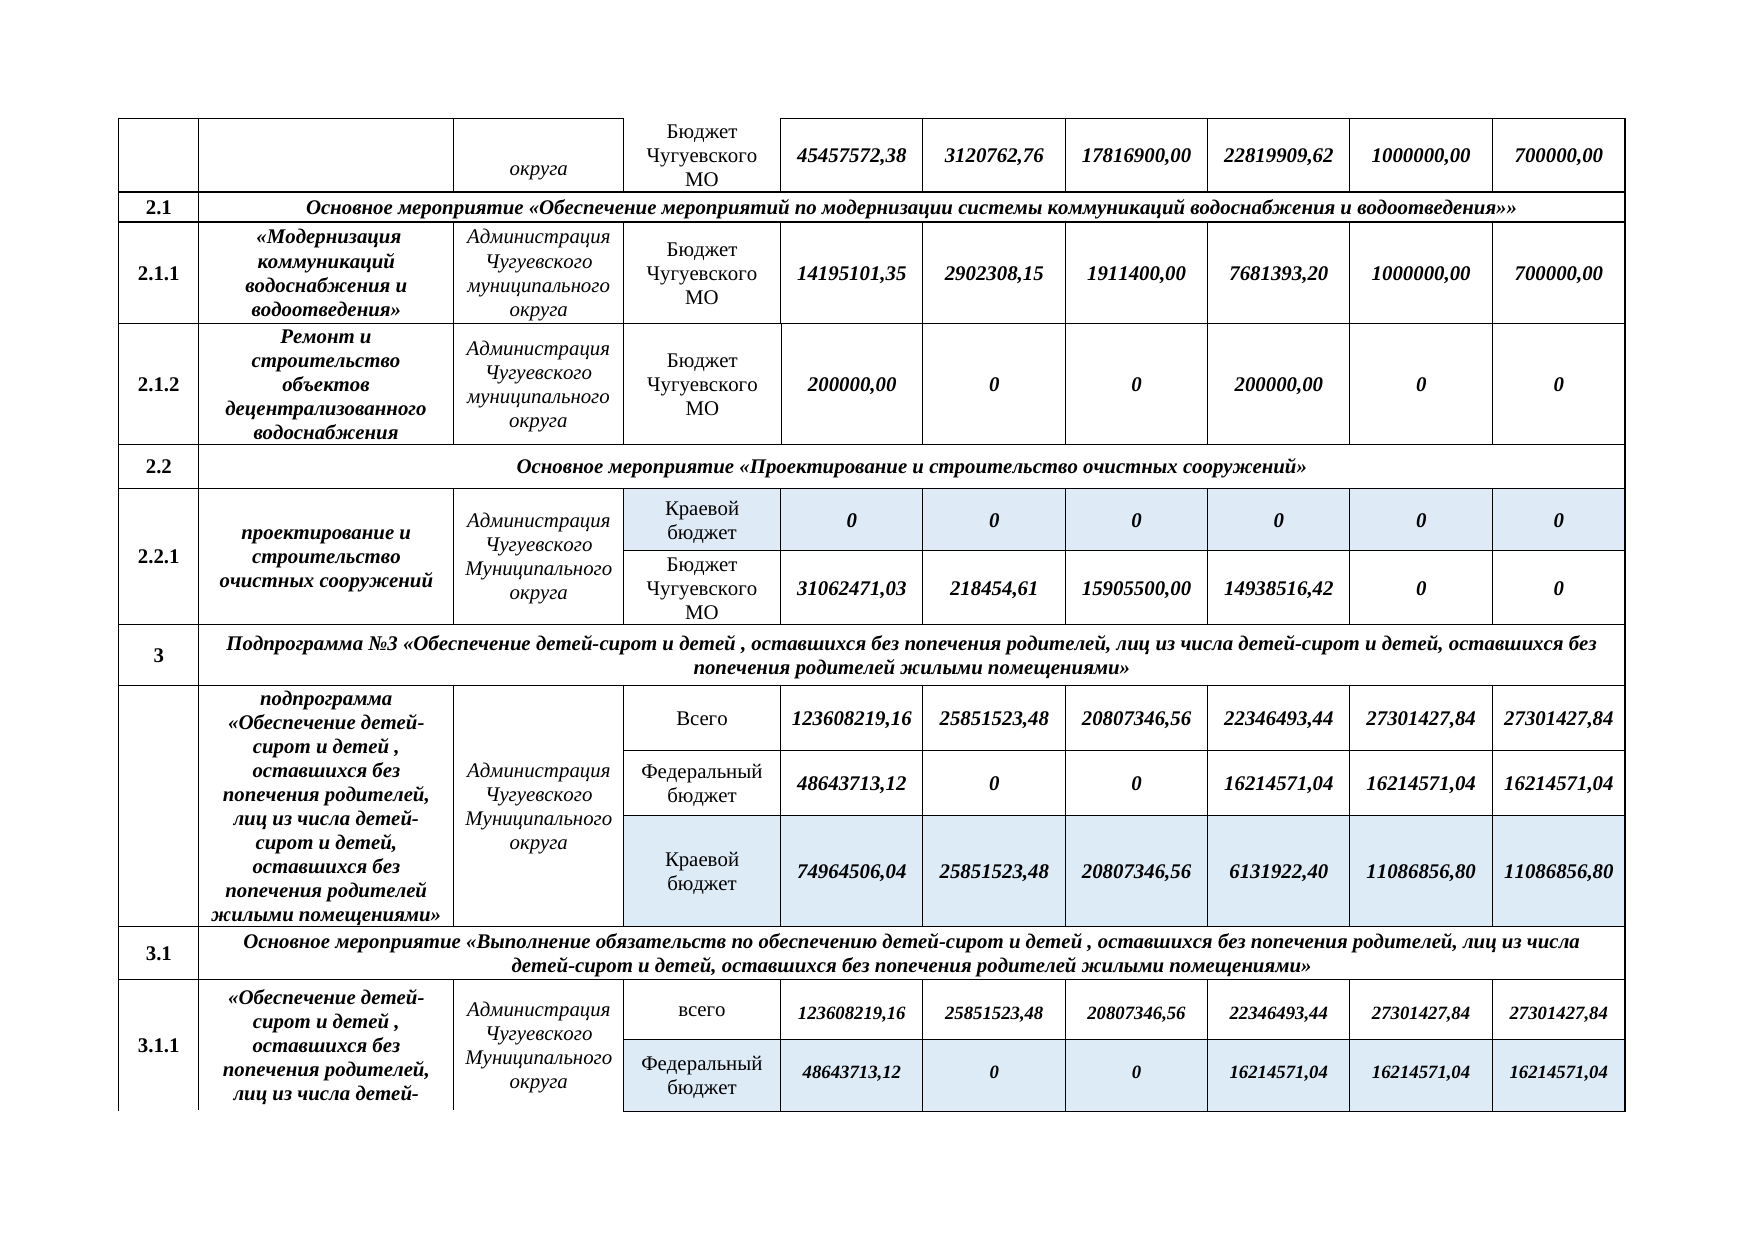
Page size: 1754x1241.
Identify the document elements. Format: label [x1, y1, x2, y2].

table_header [1208, 324, 1349, 444]
table_header [781, 751, 922, 815]
table_header [1066, 324, 1207, 444]
table_header [107, 118, 623, 1112]
table_header [1493, 980, 1624, 1039]
table_header [923, 119, 1065, 191]
table_header [923, 223, 1065, 323]
table_header [199, 193, 1624, 221]
table_header [1350, 324, 1492, 444]
table_header [923, 751, 1065, 815]
table_header [1208, 119, 1349, 191]
table_header [1066, 751, 1207, 815]
table_header [1208, 686, 1349, 750]
table_header [1493, 686, 1624, 750]
table_header [781, 551, 922, 624]
table_header [1626, 118, 1637, 1112]
table_header [923, 686, 1065, 750]
table_header [1350, 686, 1492, 750]
table_header [624, 980, 780, 1039]
table_header [624, 551, 780, 624]
table_header [624, 751, 780, 815]
table_header [199, 625, 1624, 685]
table_header [923, 551, 1065, 624]
table_header [1493, 223, 1624, 323]
table_header [1066, 686, 1207, 750]
table_header [624, 324, 781, 444]
table_header [1208, 980, 1349, 1039]
table_header [923, 324, 1065, 444]
table_header [1350, 751, 1492, 815]
table_header [1066, 980, 1207, 1039]
table_header [1208, 223, 1349, 323]
table_header [1350, 980, 1492, 1039]
table_header [624, 686, 780, 750]
table_header [199, 927, 1624, 979]
table_header [1350, 223, 1492, 323]
table_header [781, 223, 922, 323]
table_header [199, 445, 1624, 488]
table_header [1350, 119, 1492, 191]
table_header [781, 119, 922, 191]
table_header [782, 324, 922, 444]
table_header [781, 686, 922, 750]
table_header [624, 223, 780, 323]
table_header [1493, 751, 1624, 815]
table_header [624, 118, 780, 191]
table_header [923, 980, 1065, 1039]
table_header [1066, 551, 1207, 624]
table_header [1350, 551, 1492, 624]
table_header [781, 980, 922, 1039]
table_header [1493, 324, 1624, 444]
table_header [1208, 551, 1349, 624]
table_header [1493, 119, 1624, 191]
table_header [1066, 223, 1207, 323]
table_header [1066, 119, 1207, 191]
table_header [1208, 751, 1349, 815]
table_header [1493, 551, 1624, 624]
